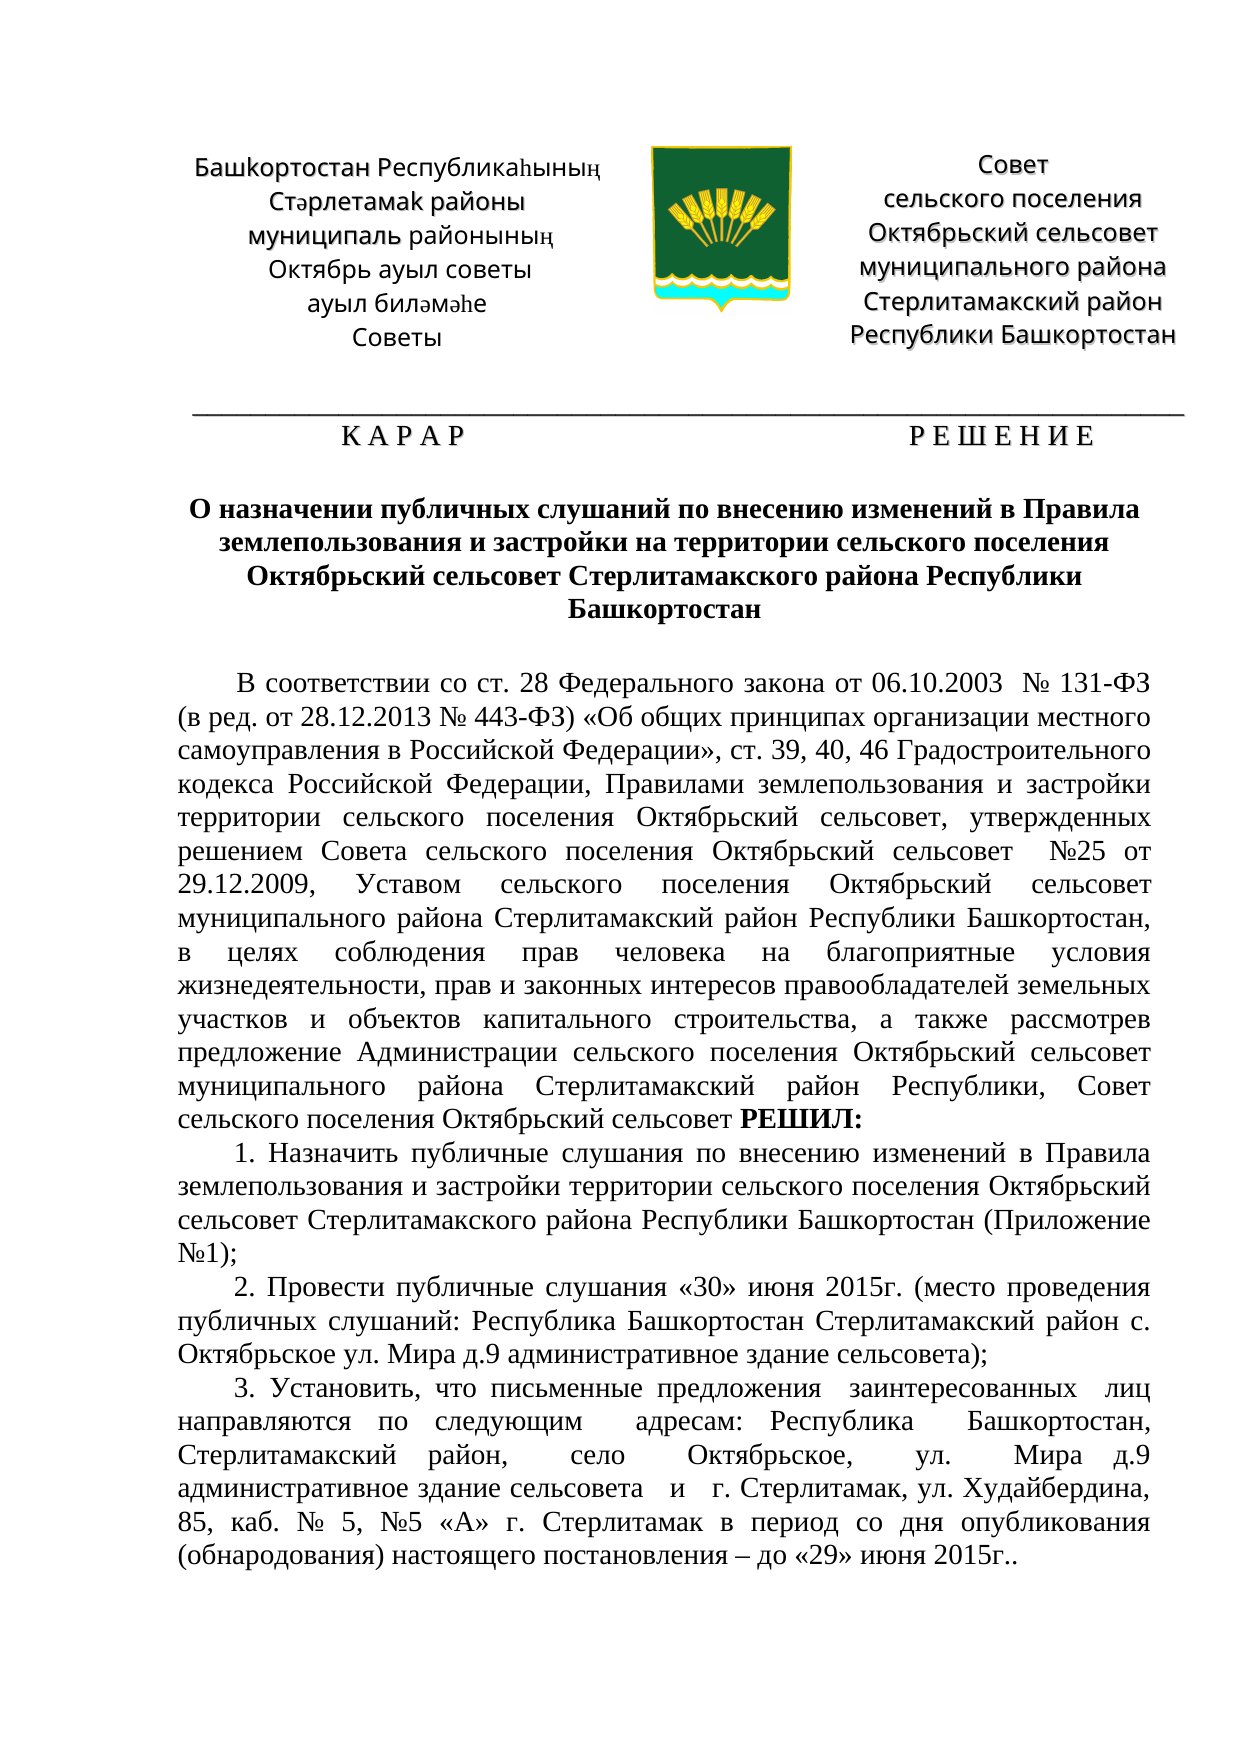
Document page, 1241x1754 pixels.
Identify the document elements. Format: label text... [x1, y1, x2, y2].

text 2. Провести публичные слушания «30» июня 2015г. (место проведения публичных слушаний: Республика Башкортостан Стерлитамакский район с. Октябрьское ул. Мира д.9 административное здание сельсовета); [177, 1269, 1152, 1370]
text 3. Установить, что письменные предложения заинтересованных лиц направляются по следующим адресам: Республика Башкортостан, Стерлитамакский район, село Октябрьское, ул. Мира д.9 административное здание сельсовета и г. Стерлитамак, ул. Худайбердина, 85, каб. № 5, №5 «А» г. Стерлитамак в период со дня опубликования (обнародования) настоящего постановления – до «29» июня 2015г.. [177, 1370, 1152, 1571]
table_header Совет сельского поселения Октябрьский сельсовет муниципального района Стерлитамакский район Республики Башкортостан [816, 147, 1210, 385]
table_header [628, 147, 816, 385]
text О назначении публичных слушаний по внесению изменений в Правила землепользования и застройки на территории сельского поселения Октябрьский сельсовет Стерлитамакского района Республики Башкортостан [177, 491, 1152, 625]
text В соответствии со ст. 28 Федерального закона от 06.10.2003 № 131-ФЗ (в ред. от 28.12.2013 № 443-ФЗ) «Об общих принципах организации местного самоуправления в Российской Федерации», ст. 39, 40, 46 Градостроительного кодекса Российской Федерации, Правилами землепользования и застройки территории сельского поселения Октябрьский сельсовет, утвержденных решением Совета сельского поселения Октябрьский сельсовет №25 от 29.12.2009, Уставом сельского поселения Октябрьский сельсовет муниципального района Стерлитамакский район Республики Башкортостан, в целях соблюдения прав человека на благоприятные условия жизнедеятельности, прав и законных интересов правообладателей земельных участков и объектов капитального строительства, а также рассмотрев предложение Администрации сельского поселения Октябрьский сельсовет муниципального района Стерлитамакский район Республики, Совет сельского поселения Октябрьский сельсовет РЕШИЛ: [177, 665, 1152, 1135]
text 1. Назначить публичные слушания по внесению изменений в Правила землепользования и застройки территории сельского поселения Октябрьский сельсовет Стерлитамакского района Республики Башкортостан (Приложение №1); [177, 1135, 1152, 1269]
picture [651, 146, 792, 316]
table_cell ____________________________________________________________________ К А Р А Р Р Е Ш Е Н И Е [166, 385, 1210, 457]
table_header Башkортостан Республикаһының Стəрлетамаk районы муниципаль районының Октябрь ауыл советы ауыл биләмәһе Советы [166, 147, 628, 385]
